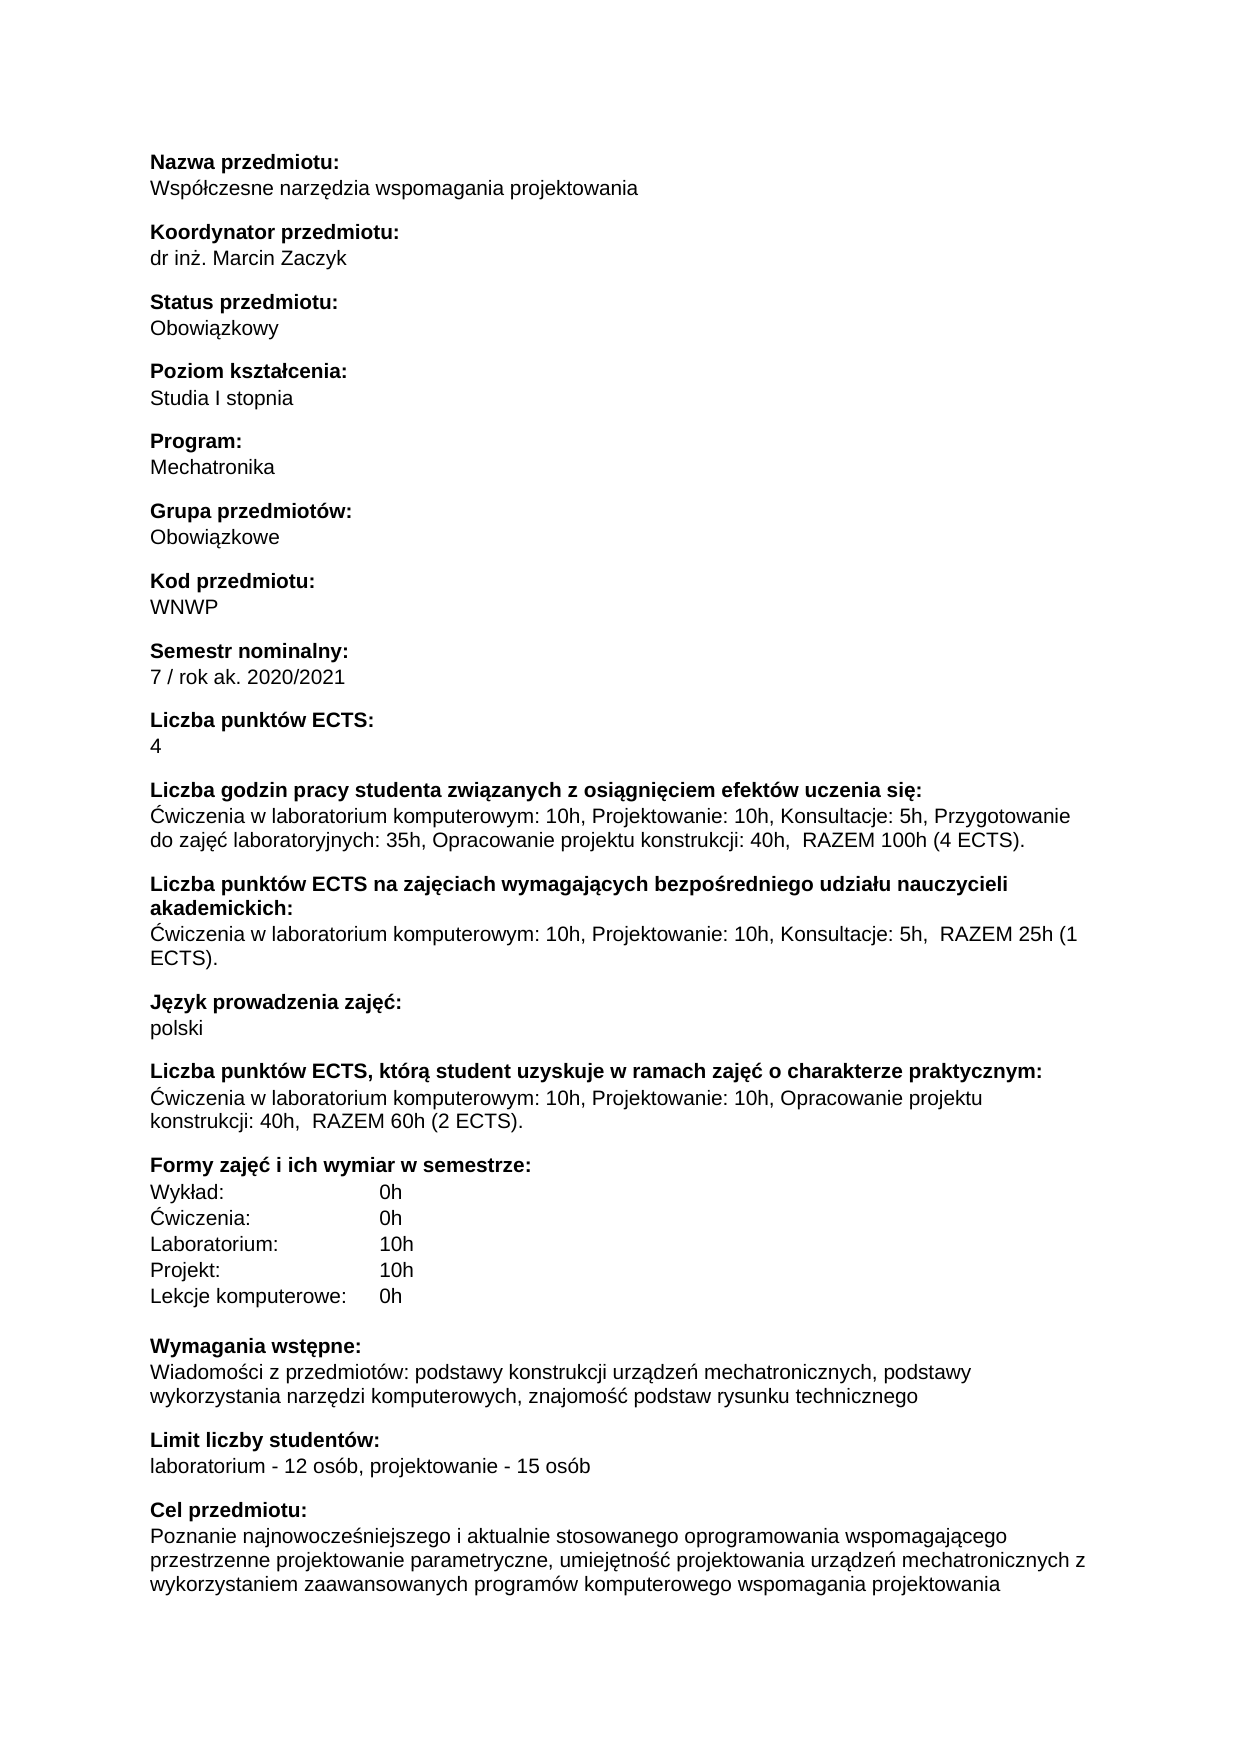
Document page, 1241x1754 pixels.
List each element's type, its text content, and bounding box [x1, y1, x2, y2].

text Język prowadzenia zajęć: [150, 989, 1090, 1013]
table_cell 0h [369, 1282, 597, 1308]
text Mechatronika [150, 455, 1090, 479]
table_cell 10h [369, 1256, 597, 1282]
table_cell Ćwiczenia: [140, 1206, 367, 1230]
table_header Wykład: [140, 1180, 367, 1204]
text Wiadomości z przedmiotów: podstawy konstrukcji urządzeń mechatronicznych, podstawy wykorzystania narzędzi komputerowych, znajomość podstaw rysunku technicznego [150, 1360, 1090, 1408]
text Obowiązkowe [150, 525, 1090, 549]
text Liczba punktów ECTS na zajęciach wymagających bezpośredniego udziału nauczycieli akademickich: [150, 872, 1090, 920]
text dr inż. Marcin Zaczyk [150, 246, 1090, 270]
text Semestr nominalny: [150, 638, 1090, 662]
text Status przedmiotu: [150, 289, 1090, 313]
text Koordynator przedmiotu: [150, 220, 1090, 244]
table_cell Lekcje komputerowe: [140, 1284, 367, 1308]
text Obowiązkowy [150, 316, 1090, 339]
text Liczba punktów ECTS: [150, 708, 1090, 732]
text Poznanie najnowocześniejszego i aktualnie stosowanego oprogramowania wspomagającego przestrzenne projektowanie parametryczne, umiejętność projektowania urządzeń mechatronicznych z wykorzystaniem zaawansowanych programów komputerowego wspomagania projektowania [150, 1523, 1090, 1595]
text Kod przedmiotu: [150, 569, 1090, 593]
text Liczba punktów ECTS, którą student uzyskuje w ramach zajęć o charakterze praktycznym: [150, 1059, 1090, 1083]
text Wymagania wstępne: [150, 1334, 1090, 1358]
text polski [150, 1016, 1090, 1039]
text Cel przedmiotu: [150, 1497, 1090, 1521]
table_cell 10h [369, 1230, 597, 1256]
text laboratorium - 12 osób, projektowanie - 15 osób [150, 1454, 1090, 1478]
text WNWP [150, 595, 1090, 619]
text Program: [150, 429, 1090, 453]
table_cell Projekt: [140, 1258, 367, 1282]
text 7 / rok ak. 2020/2021 [150, 664, 1090, 688]
text Poziom kształcenia: [150, 359, 1090, 383]
table_cell 0h [369, 1204, 597, 1230]
text Ćwiczenia w laboratorium komputerowym: 10h, Projektowanie: 10h, Konsultacje: 5h, Przygotowanie do zajęć laboratoryjnych: 35h, Opracowanie projektu konstrukcji: 40h, RAZEM 100h (4 ECTS). [150, 804, 1090, 852]
table_cell Laboratorium: [140, 1232, 367, 1256]
text Limit liczby studentów: [150, 1428, 1090, 1452]
text Ćwiczenia w laboratorium komputerowym: 10h, Projektowanie: 10h, Opracowanie projektu konstrukcji: 40h, RAZEM 60h (2 ECTS). [150, 1085, 1090, 1133]
text Liczba godzin pracy studenta związanych z osiągnięciem efektów uczenia się: [150, 778, 1090, 802]
text 4 [150, 734, 1090, 758]
text Współczesne narzędzia wspomagania projektowania [150, 176, 1090, 200]
table_header 0h [369, 1180, 597, 1204]
text Grupa przedmiotów: [150, 499, 1090, 523]
text Studia I stopnia [150, 385, 1090, 409]
text Nazwa przedmiotu: [150, 150, 1090, 174]
text Formy zajęć i ich wymiar w semestrze: [150, 1153, 1090, 1177]
text Ćwiczenia w laboratorium komputerowym: 10h, Projektowanie: 10h, Konsultacje: 5h, RAZEM 25h (1 ECTS). [150, 922, 1090, 970]
